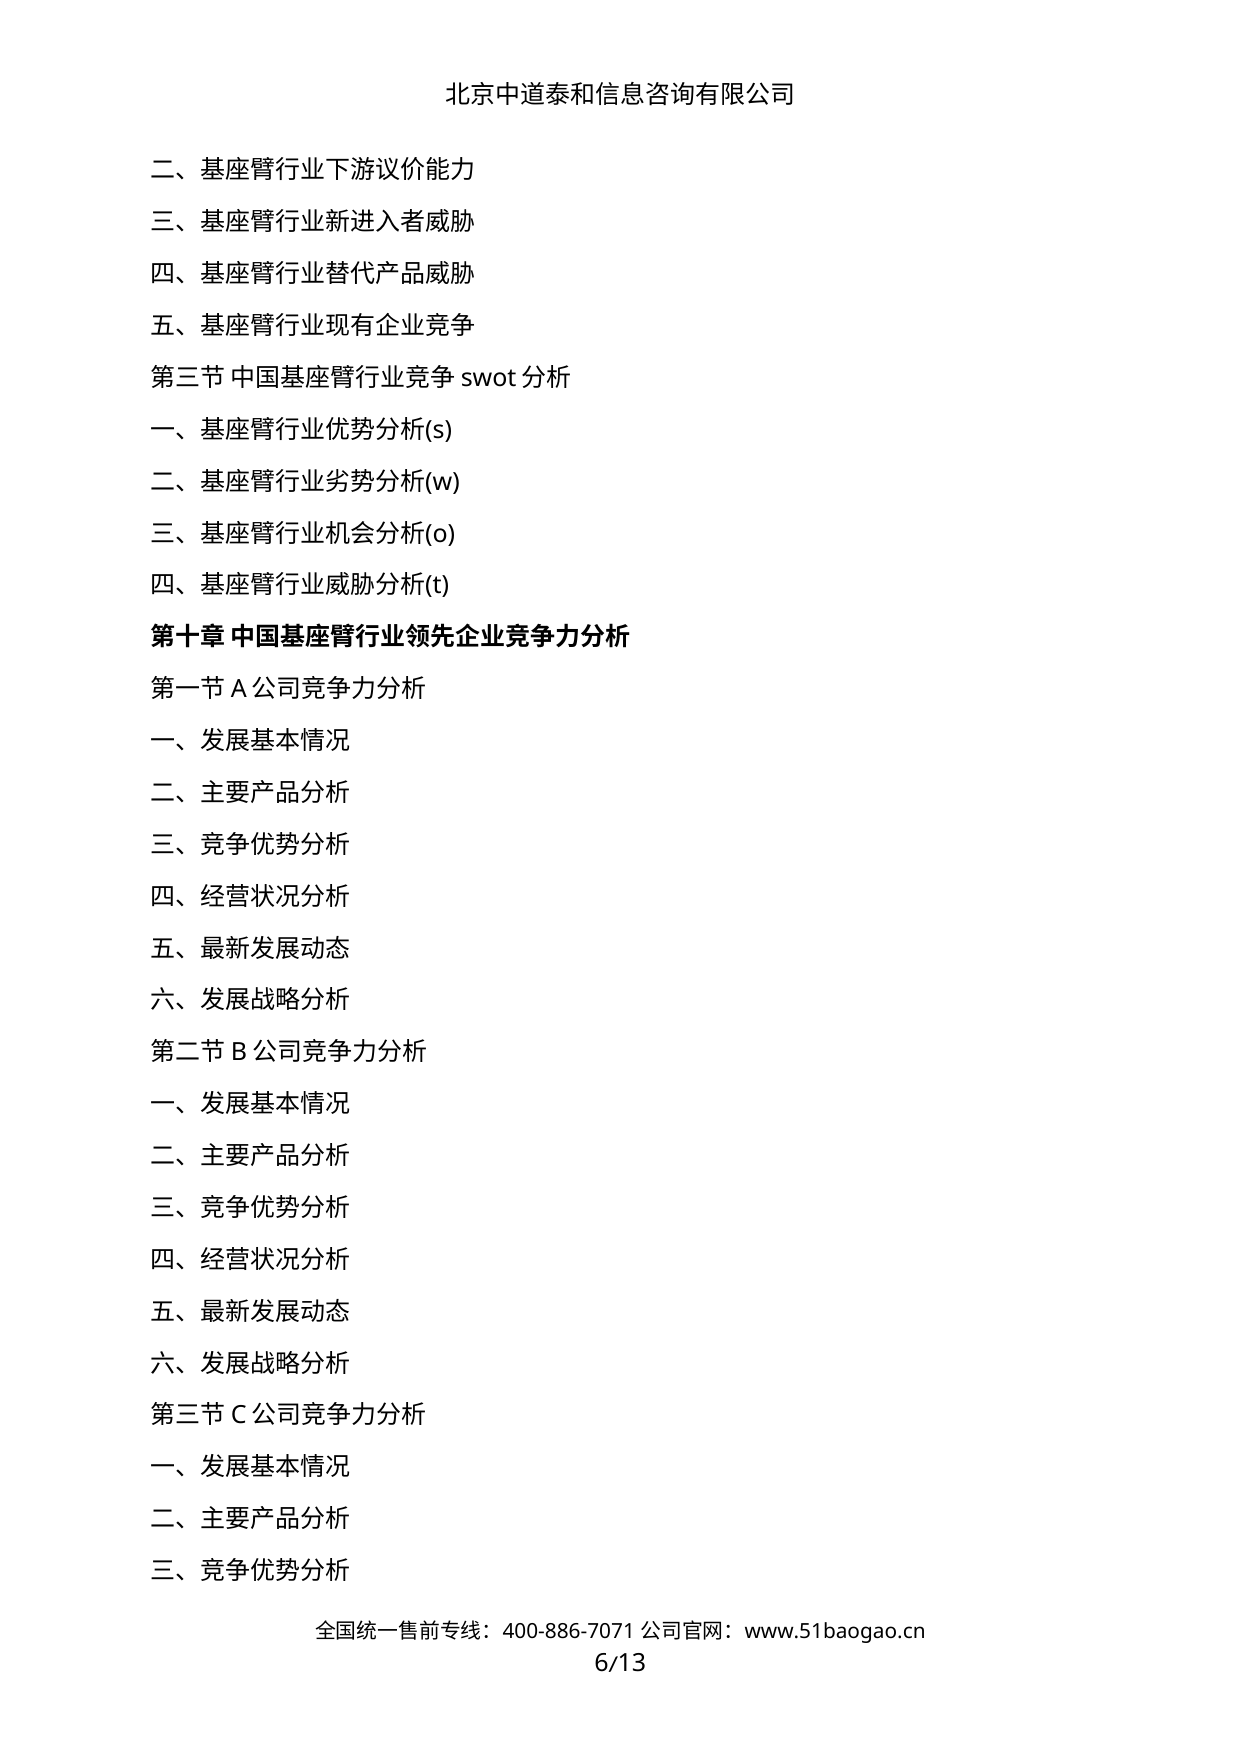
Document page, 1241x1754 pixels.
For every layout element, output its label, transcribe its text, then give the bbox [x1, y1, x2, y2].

text 第二节 B公司竞争力分析 [150, 1032, 1090, 1068]
text 三、竞争优势分析 [150, 824, 1090, 861]
text 四、经营状况分析 [150, 1239, 1090, 1276]
text 二、主要产品分析 [150, 1136, 1090, 1172]
text 六、发展战略分析 [150, 1343, 1090, 1379]
text 四、基座臂行业威胁分析(t) [150, 565, 1090, 601]
text 第十章 中国基座臂行业领先企业竞争力分析 [150, 617, 1090, 653]
text 三、基座臂行业新进入者威胁 [150, 202, 1090, 238]
text 六、发展战略分析 [150, 980, 1090, 1016]
text 五、基座臂行业现有企业竞争 [150, 306, 1090, 342]
text 三、竞争优势分析 [150, 1551, 1090, 1587]
text 四、基座臂行业替代产品威胁 [150, 254, 1090, 290]
text 四、经营状况分析 [150, 876, 1090, 912]
text 一、发展基本情况 [150, 721, 1090, 757]
text 一、发展基本情况 [150, 1084, 1090, 1120]
text 二、主要产品分析 [150, 1499, 1090, 1535]
text 第三节 C公司竞争力分析 [150, 1395, 1090, 1431]
text 二、基座臂行业下游议价能力 [150, 150, 1090, 186]
text 二、基座臂行业劣势分析(w) [150, 461, 1090, 497]
text 一、发展基本情况 [150, 1447, 1090, 1483]
text 第三节 中国基座臂行业竞争swot分析 [150, 357, 1090, 394]
text 第一节 A公司竞争力分析 [150, 669, 1090, 705]
text 一、基座臂行业优势分析(s) [150, 409, 1090, 446]
text 五、最新发展动态 [150, 1291, 1090, 1327]
text 五、最新发展动态 [150, 928, 1090, 964]
text 二、主要产品分析 [150, 772, 1090, 809]
text 三、基座臂行业机会分析(o) [150, 513, 1090, 549]
text 三、竞争优势分析 [150, 1187, 1090, 1224]
